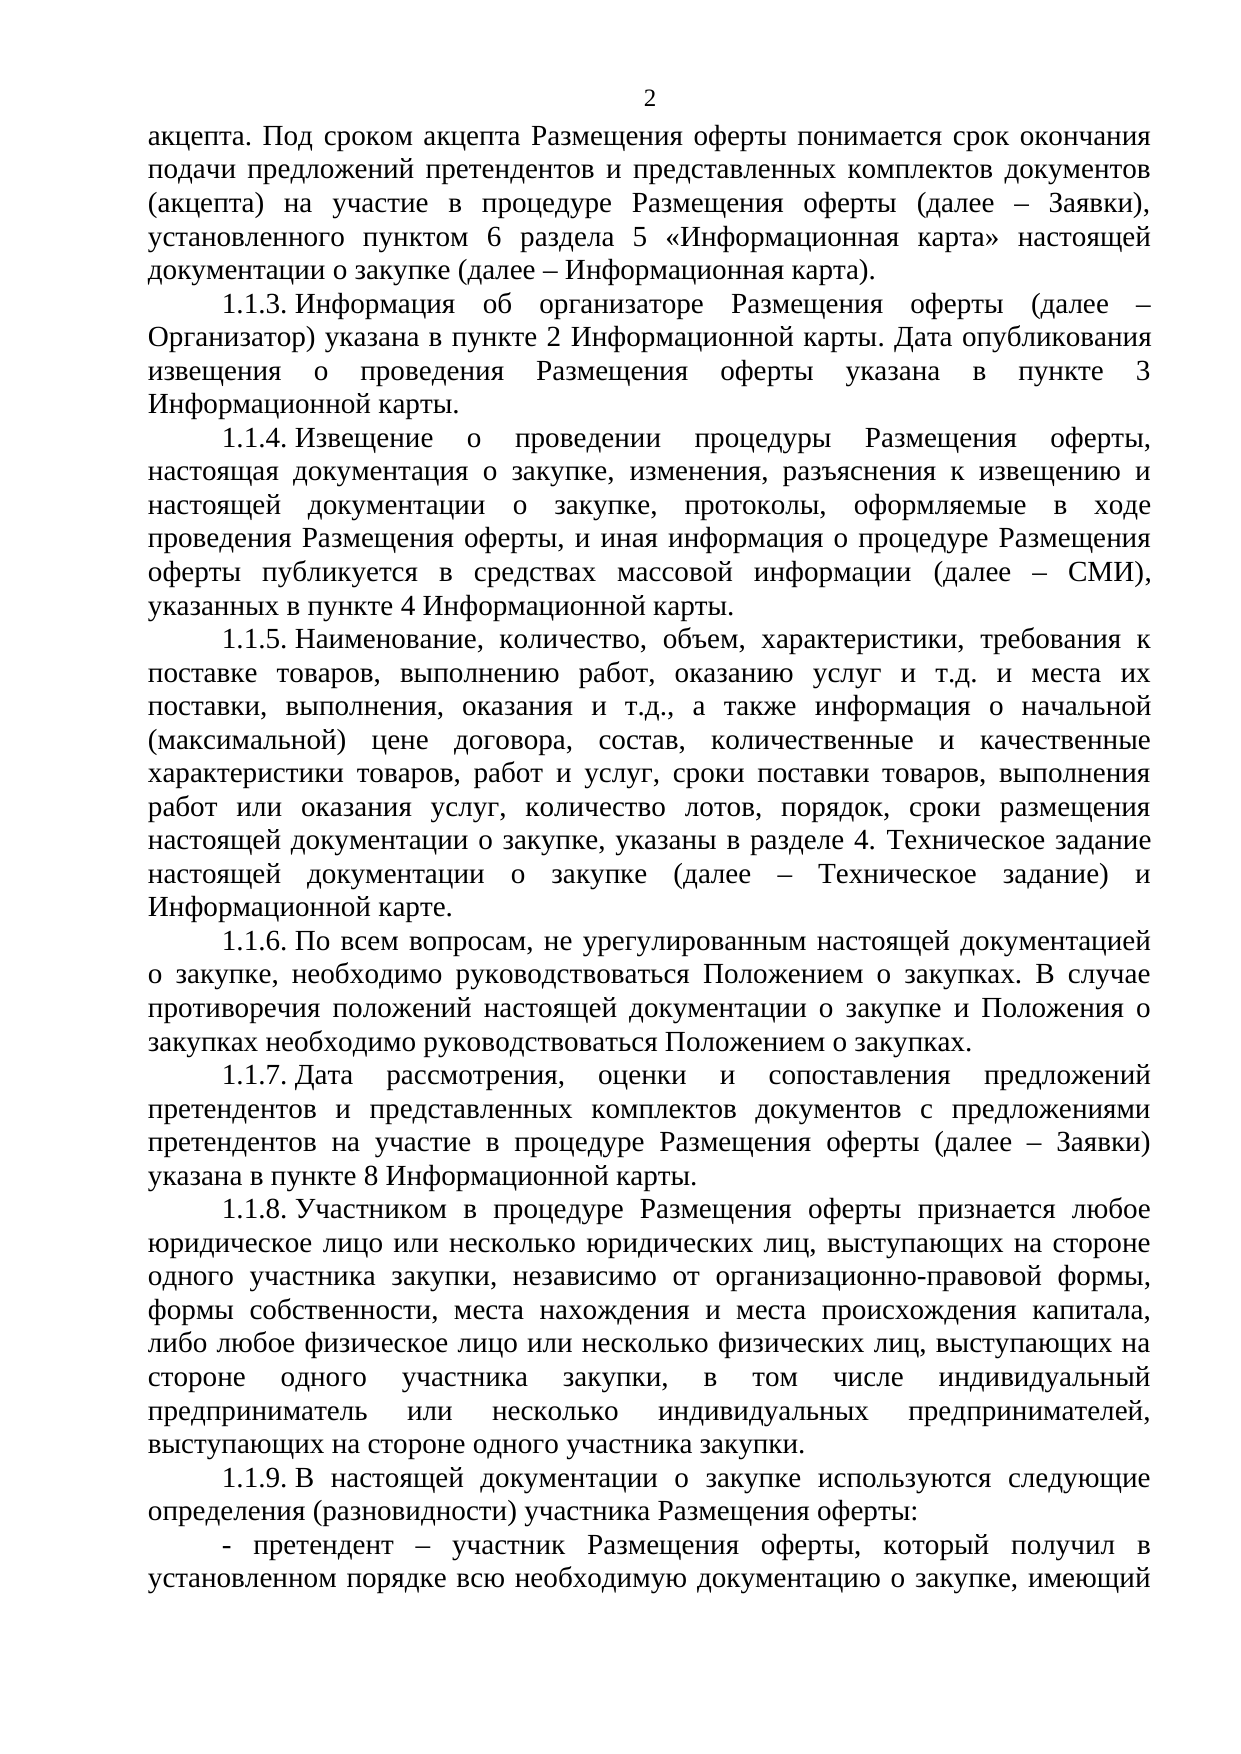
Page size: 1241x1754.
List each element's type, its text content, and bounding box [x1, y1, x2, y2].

list Наименование, количество, объем, характеристики, требования к поставке товаров, выполнению работ, оказанию услуг и т.д. и места их поставки, выполнения, оказания и т.д., а также информация о начальной (максимальной) цене договора, состав, количественные и качественные характеристики товаров, работ и услуг, сроки поставки товаров, выполнения работ или оказания услуг, количество лотов, порядок, сроки размещения настоящей документации о закупке, указаны в разделе 4. Техническое задание настоящей документации о закупке (далее – Техническое задание) и Информационной карте. [148, 621, 1152, 923]
list Информация об организаторе Размещения оферты (далее – Организатор) указана в пункте 2 Информационной карты. Дата опубликования извещения о проведения Размещения оферты указана в пункте 3 Информационной карты. [148, 286, 1152, 420]
list Дата рассмотрения, оценки и сопоставления предложений претендентов и представленных комплектов документов с предложениями претендентов на участие в процедуре Размещения оферты (далее – Заявки) указана в пункте 8 Информационной карты. [148, 1057, 1152, 1191]
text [148, 118, 1152, 286]
list Участником в процедуре Размещения оферты признается любое юридическое лицо или несколько юридических лиц, выступающих на стороне одного участника закупки, независимо от организационно-правовой формы, формы собственности, места нахождения и места происхождения капитала, либо любое физическое лицо или несколько физических лиц, выступающих на стороне одного участника закупки, в том числе индивидуальный предприниматель или несколько индивидуальных предпринимателей, выступающих на стороне одного участника закупки. [148, 1191, 1152, 1460]
list Извещение о проведении процедуры Размещения оферты, настоящая документация о закупке, изменения, разъяснения к извещению и настоящей документации о закупке, протоколы, оформляемые в ходе проведения Размещения оферты, и иная информация о процедуре Размещения оферты публикуется в средствах массовой информации (далее – СМИ), указанных в пункте 4 Информационной карты. [148, 420, 1152, 621]
list В настоящей документации о закупке используются следующие определения (разновидности) участника Размещения оферты: [148, 1460, 1152, 1527]
list По всем вопросам, не урегулированным настоящей документацией о закупке, необходимо руководствоваться Положением о закупках. В случае противоречия положений настоящей документации о закупке и Положения о закупках необходимо руководствоваться Положением о закупках. [148, 923, 1152, 1057]
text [148, 1527, 1152, 1594]
